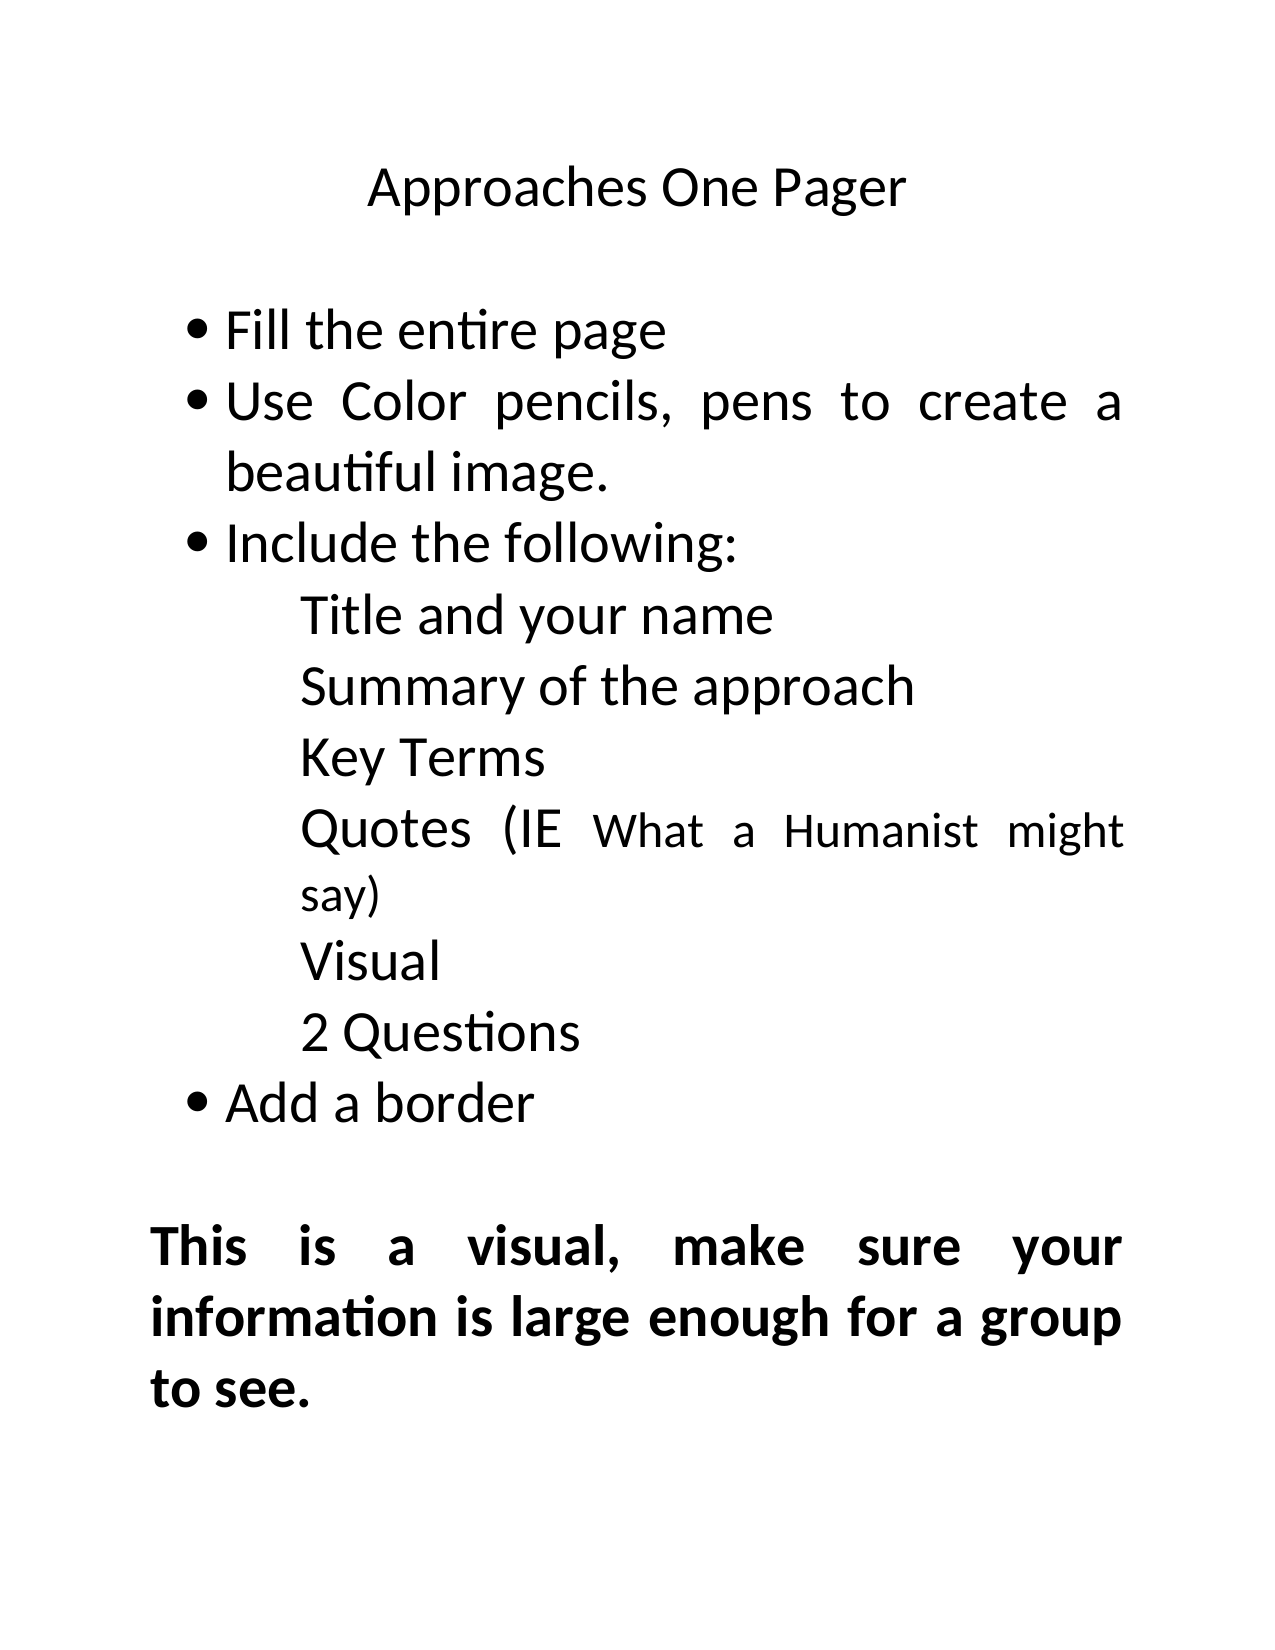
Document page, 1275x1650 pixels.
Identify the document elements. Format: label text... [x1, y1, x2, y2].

list Add a border [187, 1066, 1125, 1137]
text Quotes (IE What a Humanist might say) [300, 791, 1125, 923]
text Visual [300, 923, 1125, 995]
text Key Terms [300, 720, 1125, 791]
text Summary of the approach [225, 649, 1125, 720]
text Approaches One Pager [150, 150, 1125, 221]
list Use Color pencils, pens to create a beautiful image. [187, 364, 1125, 506]
text Title and your name [225, 577, 1125, 649]
text 2 Questions [300, 995, 1125, 1066]
list Include the following: [187, 506, 1125, 577]
list Fill the entire page [187, 292, 1125, 364]
text This is a visual, make sure your information is large enough for a group to see. [150, 1208, 1125, 1422]
